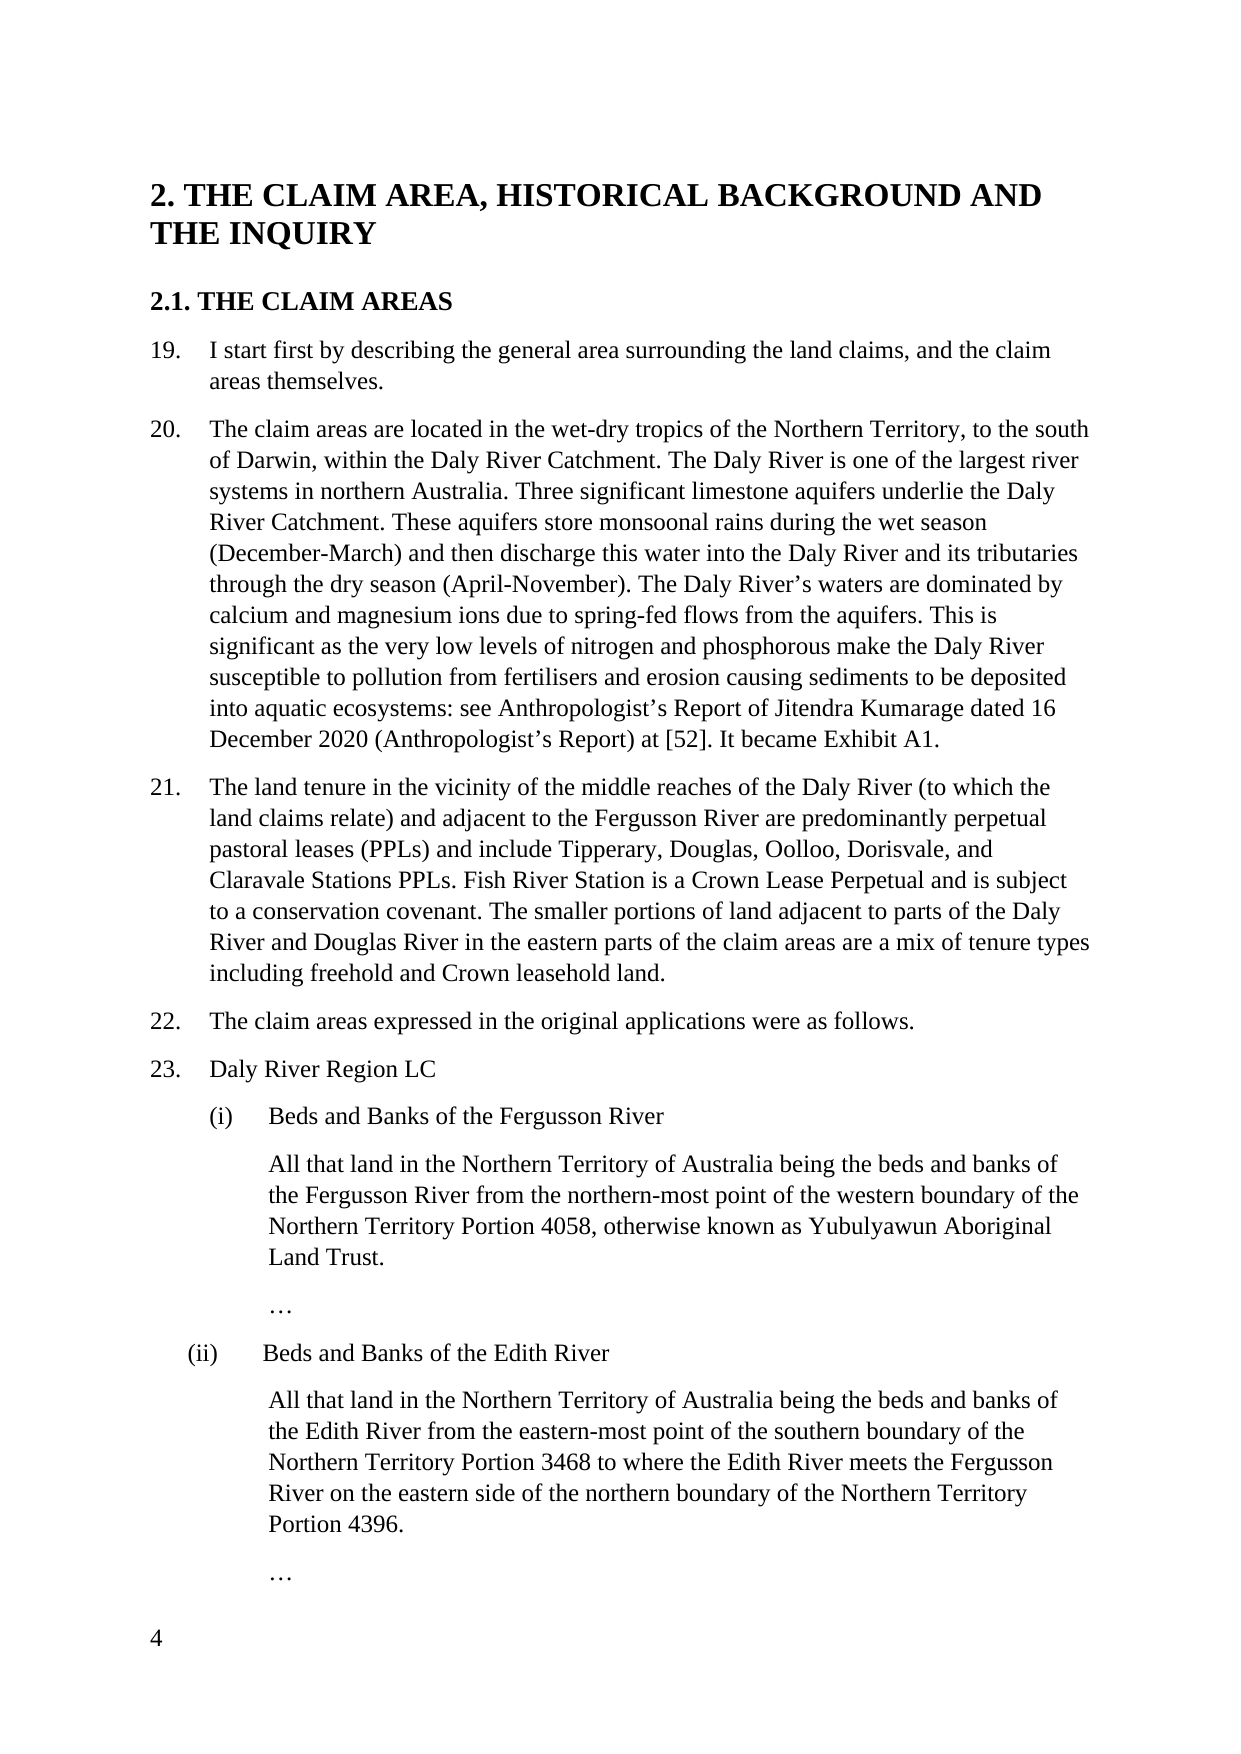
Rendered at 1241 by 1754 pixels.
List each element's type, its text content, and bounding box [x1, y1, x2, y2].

list Beds and Banks of the Edith River [187, 1338, 1090, 1366]
text All that land in the Northern Territory of Australia being the beds and banks of the Fergusson River from the northern-most point of the western boundary of the Northern Territory Portion 4058, otherwise known as Yubulyawun Aboriginal Land Trust. [268, 1149, 1090, 1271]
text … [268, 1557, 1090, 1586]
list The land tenure in the vicinity of the middle reaches of the Daly River (to which the land claims relate) and adjacent to the Fergusson River are predominantly perpetual pastoral leases (PPLs) and include Tipperary, Douglas, Oolloo, Dorisvale, and Claravale Stations PPLs. Fish River Station is a Crown Lease Perpetual and is subject to a conservation covenant. The smaller portions of land adjacent to parts of the Daly River and Douglas River in the eastern parts of the claim areas are a mix of tenure types including freehold and Crown leasehold land. [150, 772, 1090, 987]
subtitle 2. THE CLAIM AREA, HISTORICAL BACKGROUND AND THE INQUIRY [150, 175, 1090, 252]
text All that land in the Northern Territory of Australia being the beds and banks of the Edith River from the eastern-most point of the southern boundary of the Northern Territory Portion 3468 to where the Edith River meets the Fergusson River on the eastern side of the northern boundary of the Northern Territory Portion 4396. [268, 1385, 1090, 1538]
subtitle 2.1. THE CLAIM AREAS [150, 285, 1090, 316]
list Beds and Banks of the Fergusson River [209, 1101, 1090, 1130]
list The claim areas expressed in the original applications were as follows. [150, 1006, 1090, 1035]
list The claim areas are located in the wet-dry tropics of the Northern Territory, to the south of Darwin, within the Daly River Catchment. The Daly River is one of the largest river systems in northern Australia. Three significant limestone aquifers underlie the Daly River Catchment. These aquifers store monsoonal rains during the wet season (December-March) and then discharge this water into the Daly River and its tributaries through the dry season (April-November). The Daly River’s waters are dominated by calcium and magnesium ions due to spring-fed flows from the aquifers. This is significant as the very low levels of nitrogen and phosphorous make the Daly River susceptible to pollution from fertilisers and erosion causing sediments to be deposited into aquatic ecosystems: see Anthropologist’s Report of Jitendra Kumarage dated 16 December 2020 (Anthropologist’s Report) at [52]. It became Exhibit A1. [150, 414, 1090, 753]
list Daly River Region LC [150, 1054, 1090, 1082]
text … [268, 1290, 1090, 1319]
list I start first by describing the general area surrounding the land claims, and the claim areas themselves. [150, 335, 1090, 395]
